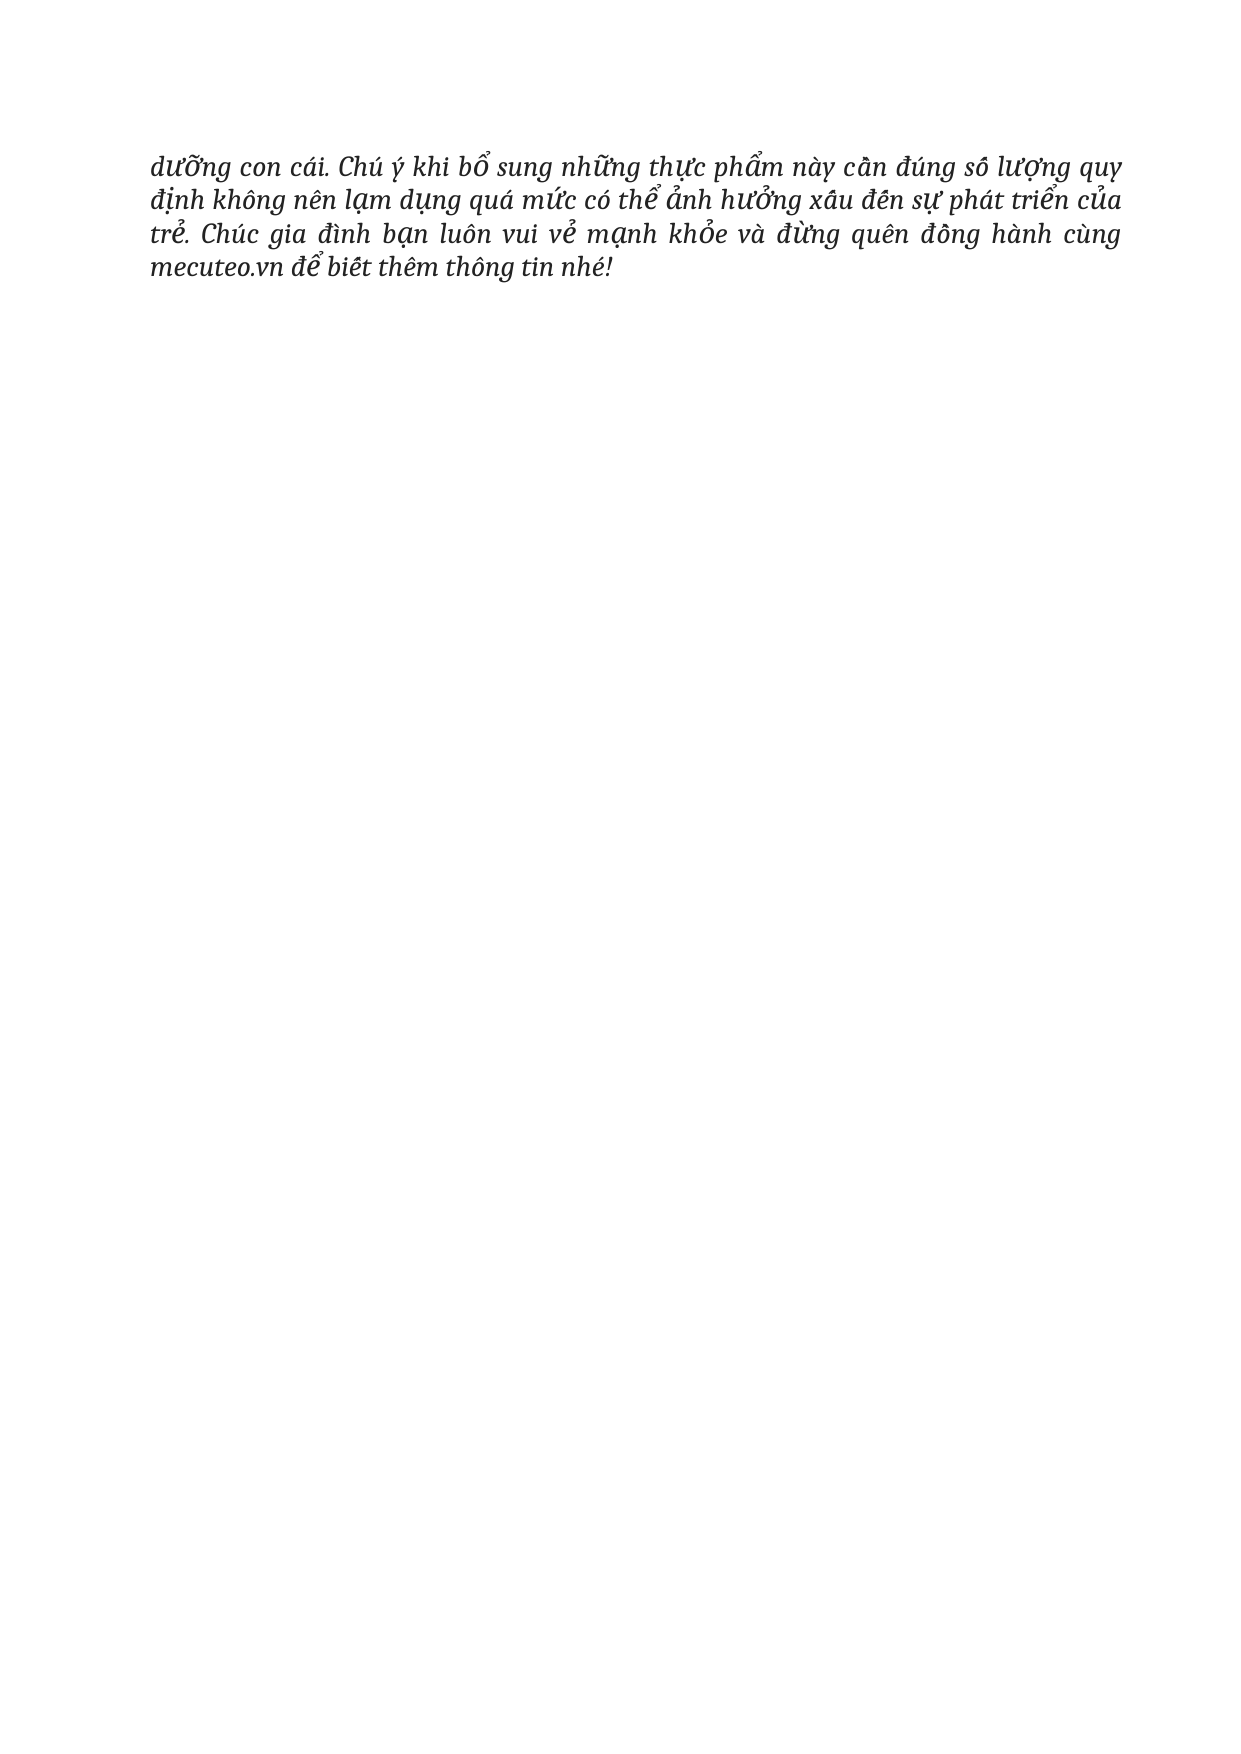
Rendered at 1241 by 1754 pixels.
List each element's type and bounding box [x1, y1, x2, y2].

text [150, 150, 1122, 284]
